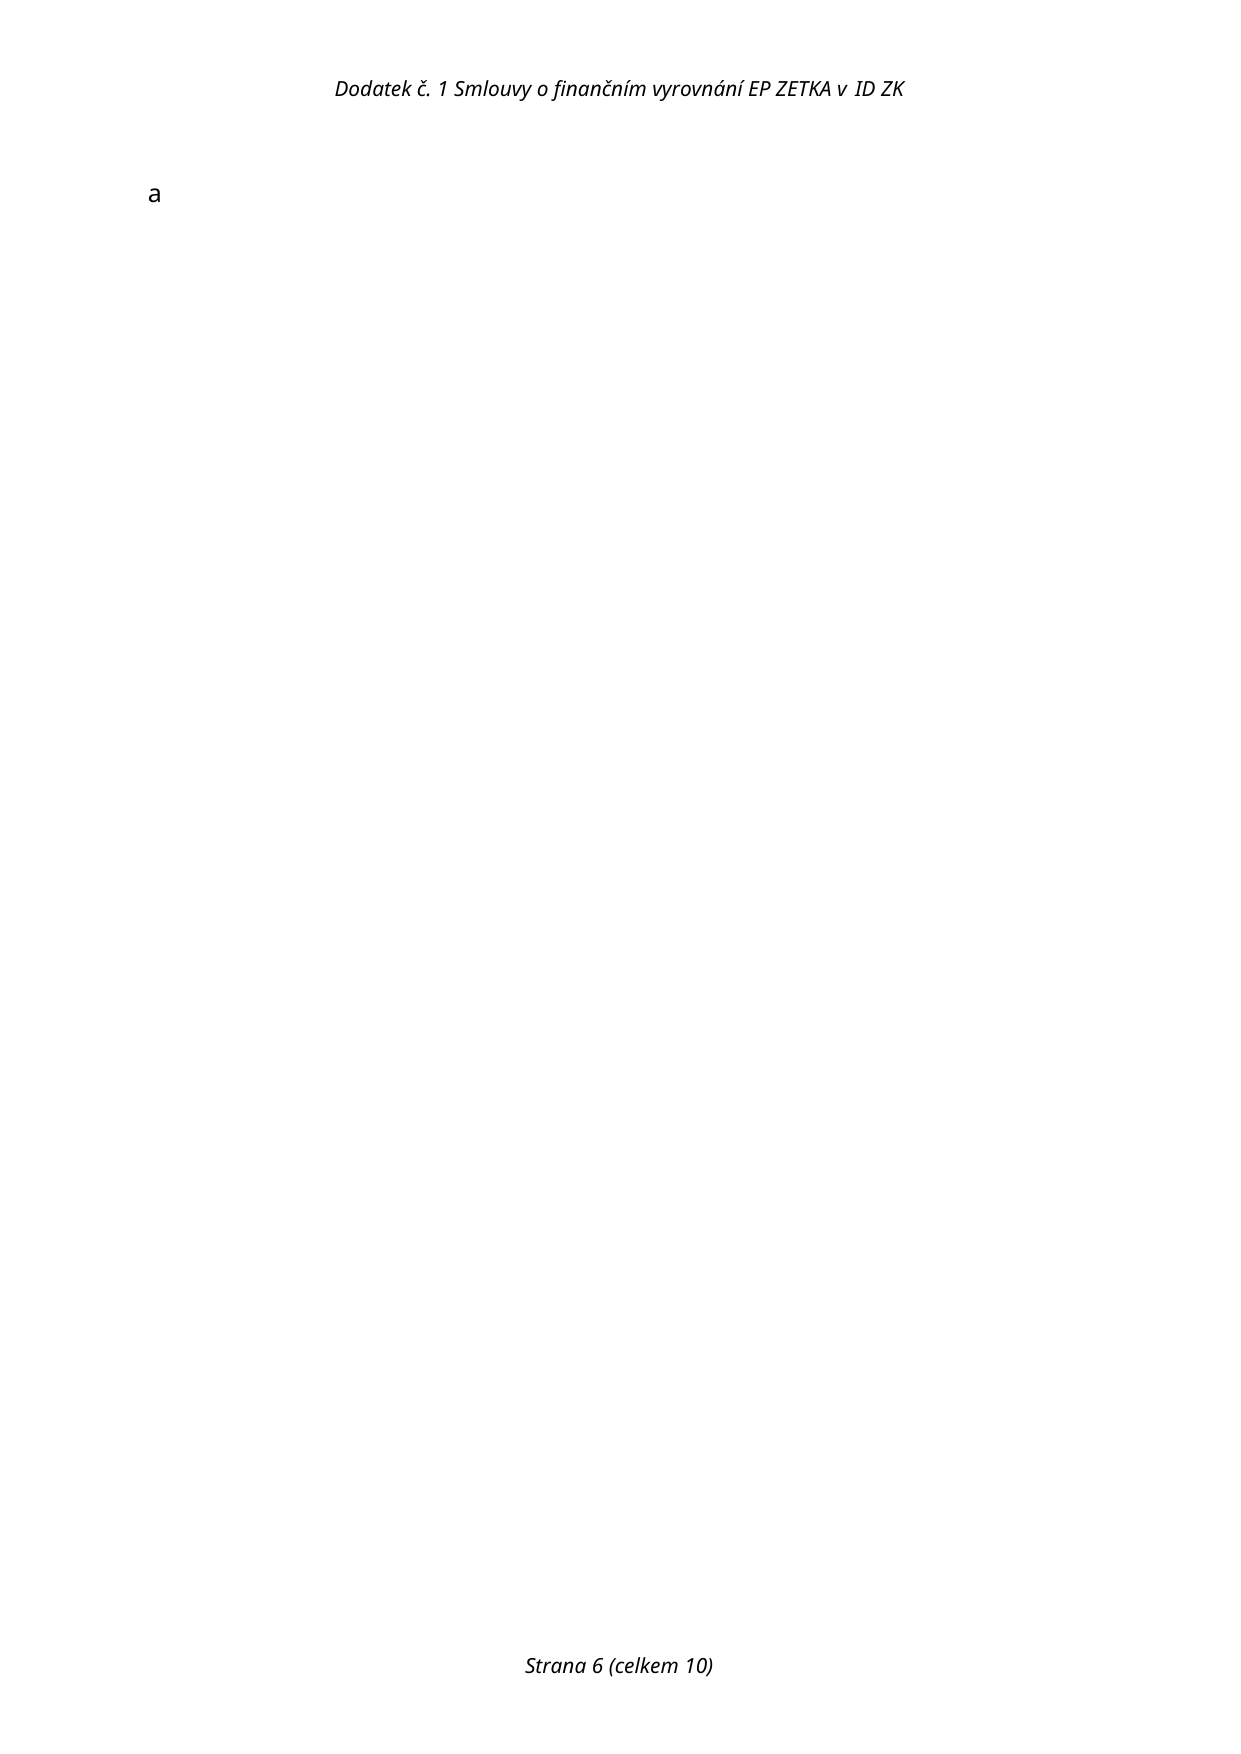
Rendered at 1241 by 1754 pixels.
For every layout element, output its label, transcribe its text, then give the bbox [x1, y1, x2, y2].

text a [148, 176, 1093, 210]
